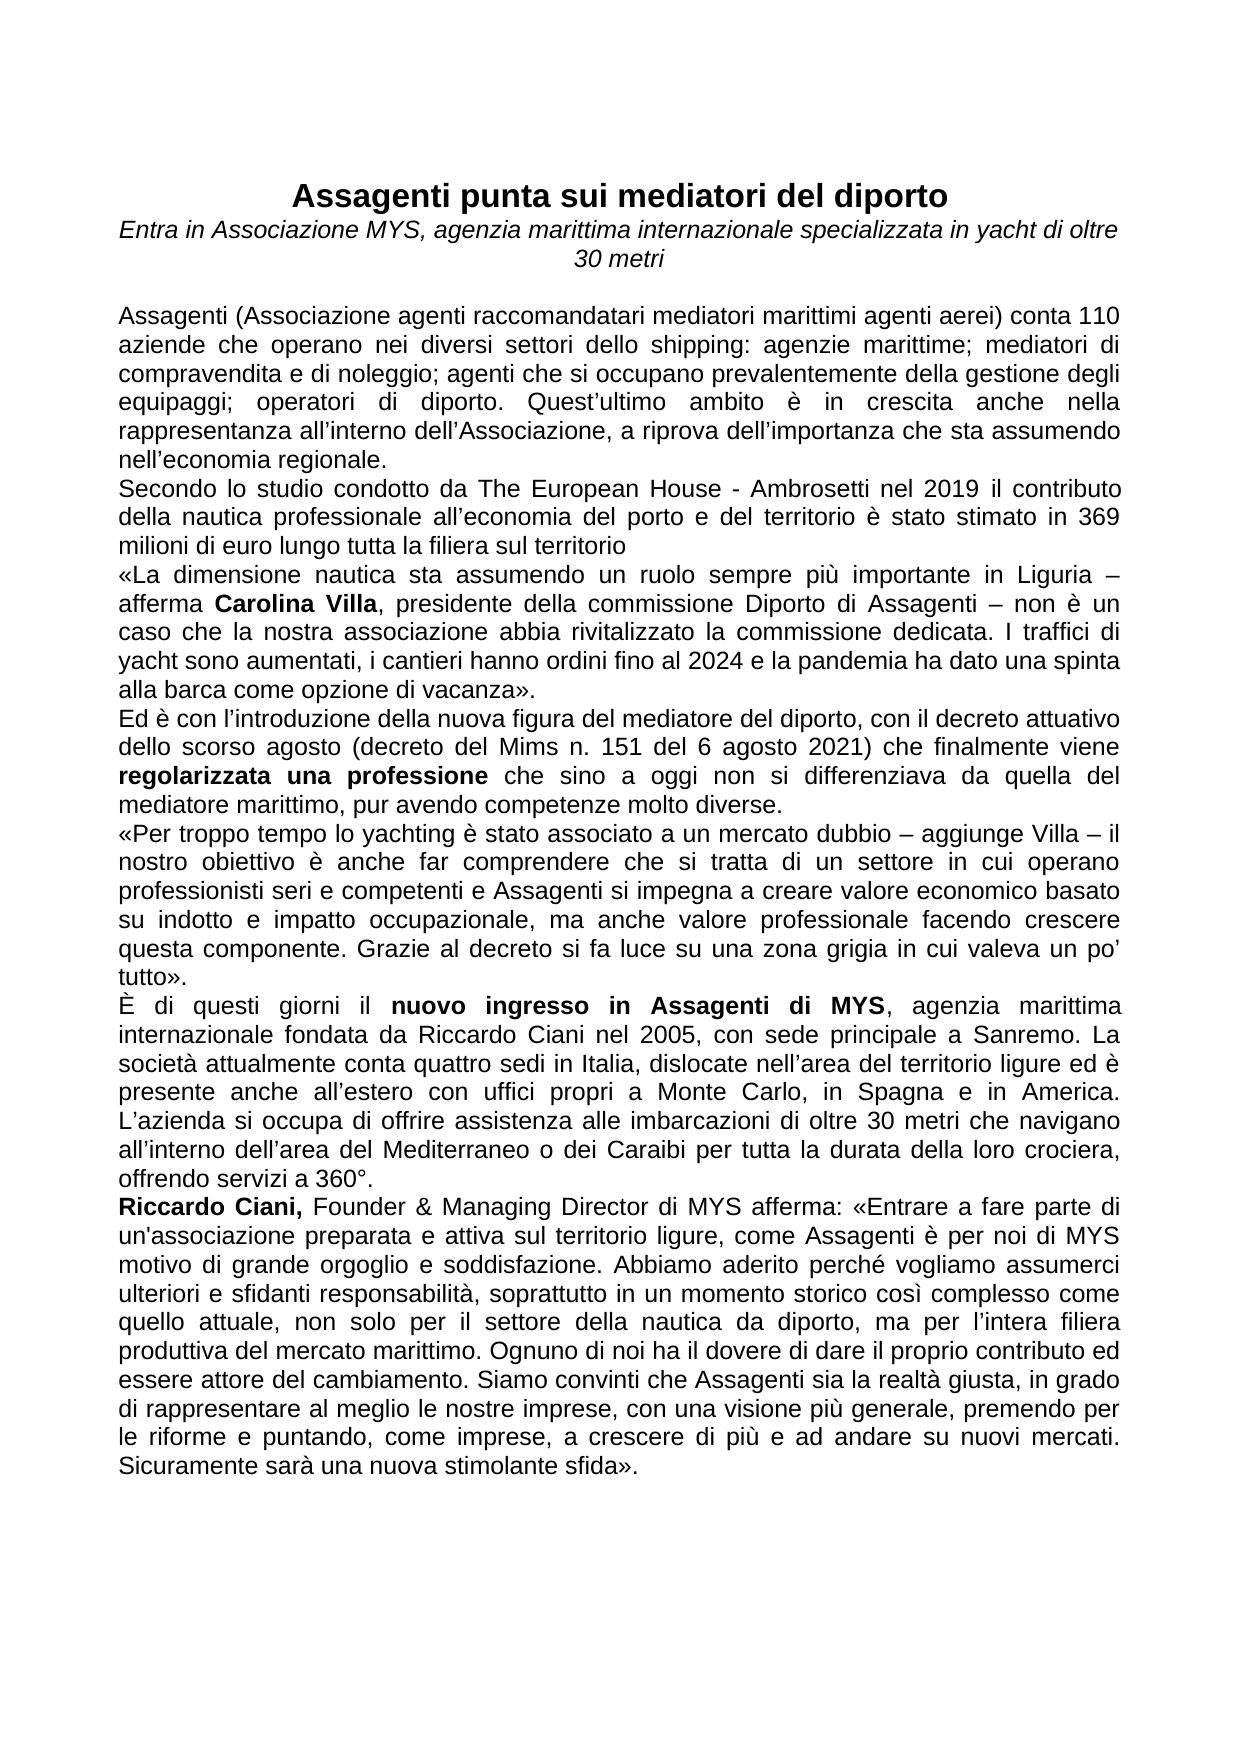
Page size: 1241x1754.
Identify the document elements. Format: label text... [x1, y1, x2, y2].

text Entra in Associazione MYS, agenzia marittima internazionale specializzata in yacht di oltre 30 metri [118, 215, 1122, 272]
text Riccardo Ciani, Founder & Managing Director di MYS afferma: «Entrare a fare parte di un'associazione preparata e attiva sul territorio ligure, come Assagenti è per noi di MYS motivo di grande orgoglio e soddisfazione. Abbiamo aderito perché vogliamo assumerci ulteriori e sfidanti responsabilità, soprattutto in un momento storico così complesso come quello attuale, non solo per il settore della nautica da diporto, ma per l’intera filiera produttiva del mercato marittimo. Ognuno di noi ha il dovere di dare il proprio contributo ed essere attore del cambiamento. Siamo convinti che Assagenti sia la realtà giusta, in grado di rappresentare al meglio le nostre imprese, con una visione più generale, premendo per le riforme e puntando, come imprese, a crescere di più e ad andare su nuovi mercati. Sicuramente sarà una nuova stimolante sfida». [118, 1192, 1122, 1480]
text Secondo lo studio condotto da The European House - Ambrosetti nel 2019 il contributo della nautica professionale all’economia del porto e del territorio è stato stimato in 369 milioni di euro lungo tutta la filiera sul territorio [118, 473, 1122, 560]
text «La dimensione nautica sta assumendo un ruolo sempre più importante in Liguria – afferma Carolina Villa, presidente della commissione Diporto di Assagenti – non è un caso che la nostra associazione abbia rivitalizzato la commissione dedicata. I traffici di yacht sono aumentati, i cantieri hanno ordini fino al 2024 e la pandemia ha dato una spinta alla barca come opzione di vacanza». [118, 560, 1122, 703]
text Assagenti (Associazione agenti raccomandatari mediatori marittimi agenti aerei) conta 110 aziende che operano nei diversi settori dello shipping: agenzie marittime; mediatori di compravendita e di noleggio; agenti che si occupano prevalentemente della gestione degli equipaggi; operatori di diporto. Quest’ultimo ambito è in crescita anche nella rappresentanza all’interno dell’Associazione, a riprova dell’importanza che sta assumendo nell’economia regionale. [118, 301, 1122, 473]
text «Per troppo tempo lo yachting è stato associato a un mercato dubbio – aggiunge Villa – il nostro obiettivo è anche far comprendere che si tratta di un settore in cui operano professionisti seri e competenti e Assagenti si impegna a creare valore economico basato su indotto e impatto occupazionale, ma anche valore professionale facendo crescere questa componente. Grazie al decreto si fa luce su una zona grigia in cui valeva un po’ tutto». [118, 818, 1122, 991]
text Ed è con l’introduzione della nuova figura del mediatore del diporto, con il decreto attuativo dello scorso agosto (decreto del Mims n. 151 del 6 agosto 2021) che finalmente viene regolarizzata una professione che sino a oggi non si differenziava da quella del mediatore marittimo, pur avendo competenze molto diverse. [118, 703, 1122, 818]
text È di questi giorni il nuovo ingresso in Assagenti di MYS, agenzia marittima internazionale fondata da Riccardo Ciani nel 2005, con sede principale a Sanremo. La società attualmente conta quattro sedi in Italia, dislocate nell’area del territorio ligure ed è presente anche all’estero con uffici propri a Monte Carlo, in Spagna e in America. L’azienda si occupa di offrire assistenza alle imbarcazioni di oltre 30 metri che navigano all’interno dell’area del Mediterraneo o dei Caraibi per tutta la durata della loro crociera, offrendo servizi a 360°. [118, 991, 1122, 1192]
text Assagenti punta sui mediatori del diporto [118, 176, 1122, 215]
